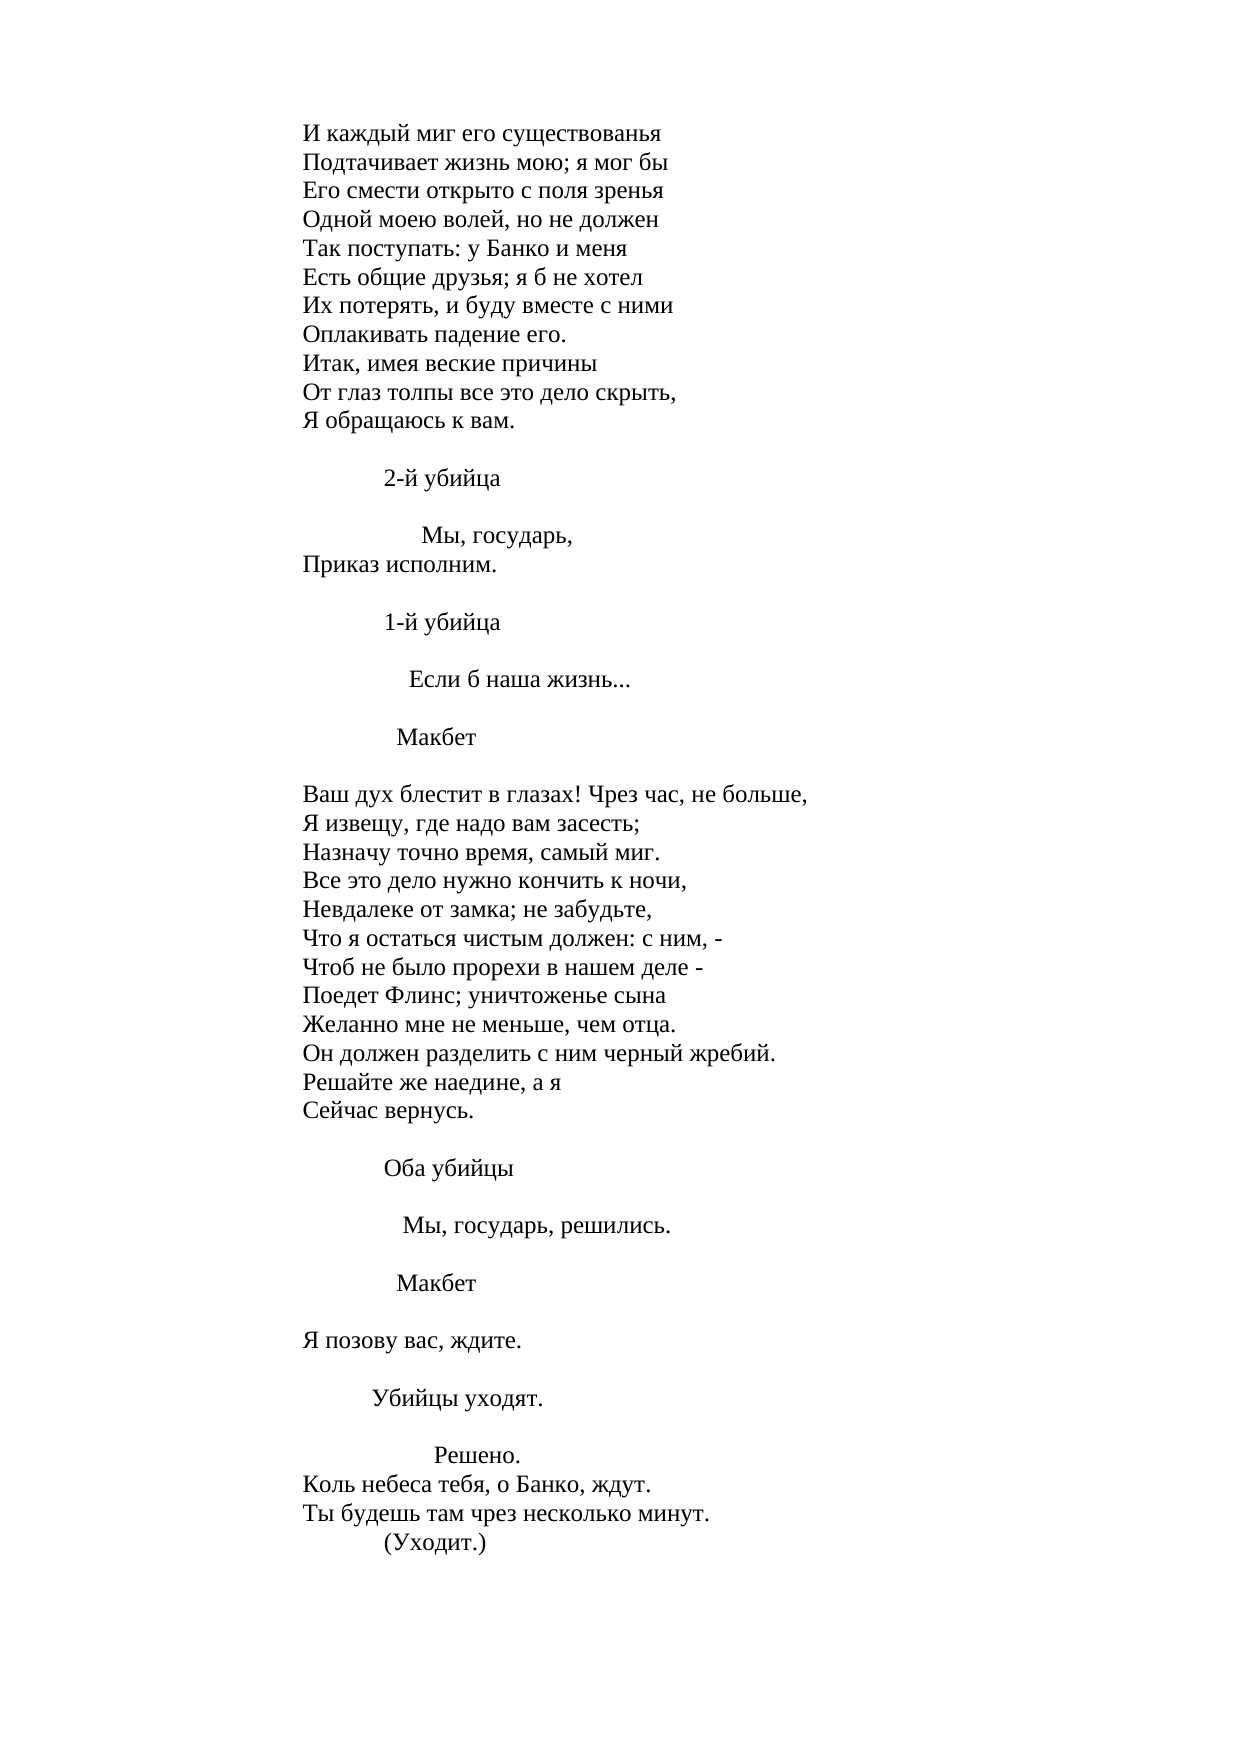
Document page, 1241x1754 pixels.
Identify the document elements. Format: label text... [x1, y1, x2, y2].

text Что я остаться чистым должен: с ним, - [177, 923, 1152, 952]
text Приказ исполним. [177, 549, 1152, 578]
text Невдалеке от замка; не забудьте, [177, 894, 1152, 923]
text Ты будешь там чрез несколько минут. [177, 1498, 1152, 1527]
text Сейчас вернусь. [177, 1096, 1152, 1124]
text Назначу точно время, самый миг. [177, 837, 1152, 866]
text 1-й убийца [177, 607, 1152, 636]
text 2-й убийца [177, 463, 1152, 492]
text И каждый миг его существованья [177, 118, 1152, 147]
text (Уходит.) [177, 1527, 1152, 1556]
text Мы, государь, [177, 521, 1152, 549]
text Макбет [177, 1268, 1152, 1297]
text Макбет [177, 722, 1152, 751]
text Мы, государь, решились. [177, 1211, 1152, 1239]
text Подтачивает жизнь мою; я мог бы [177, 147, 1152, 176]
text Их потерять, и буду вместе с ними [177, 291, 1152, 319]
text Желанно мне не меньше, чем отца. [177, 1009, 1152, 1038]
text Итак, имея веские причины [177, 348, 1152, 377]
text Решено. [177, 1441, 1152, 1469]
text Так поступать: у Банко и меня [177, 233, 1152, 262]
text Я позову вас, ждите. [177, 1326, 1152, 1354]
text Одной моею волей, но не должен [177, 204, 1152, 233]
text Поедет Флинс; уничтоженье сына [177, 981, 1152, 1009]
text Я обращаюсь к вам. [177, 406, 1152, 434]
text Убийцы уходят. [177, 1383, 1152, 1412]
text Есть общие друзья; я б не хотел [177, 262, 1152, 291]
text Решайте же наедине, а я [177, 1067, 1152, 1096]
text Оба убийцы [177, 1153, 1152, 1182]
text Если б наша жизнь... [177, 664, 1152, 693]
text Я извещу, где надо вам засесть; [177, 808, 1152, 837]
text Все это дело нужно кончить к ночи, [177, 866, 1152, 894]
text Его смести открыто с поля зренья [177, 176, 1152, 204]
text Коль небеса тебя, о Банко, ждут. [177, 1469, 1152, 1498]
text Он должен разделить с ним черный жребий. [177, 1038, 1152, 1067]
text Чтоб не было прорехи в нашем деле - [177, 952, 1152, 981]
text Ваш дух блестит в глазах! Чрез час, не больше, [177, 779, 1152, 808]
text От глаз толпы все это дело скрыть, [177, 377, 1152, 406]
text Оплакивать падение его. [177, 319, 1152, 348]
